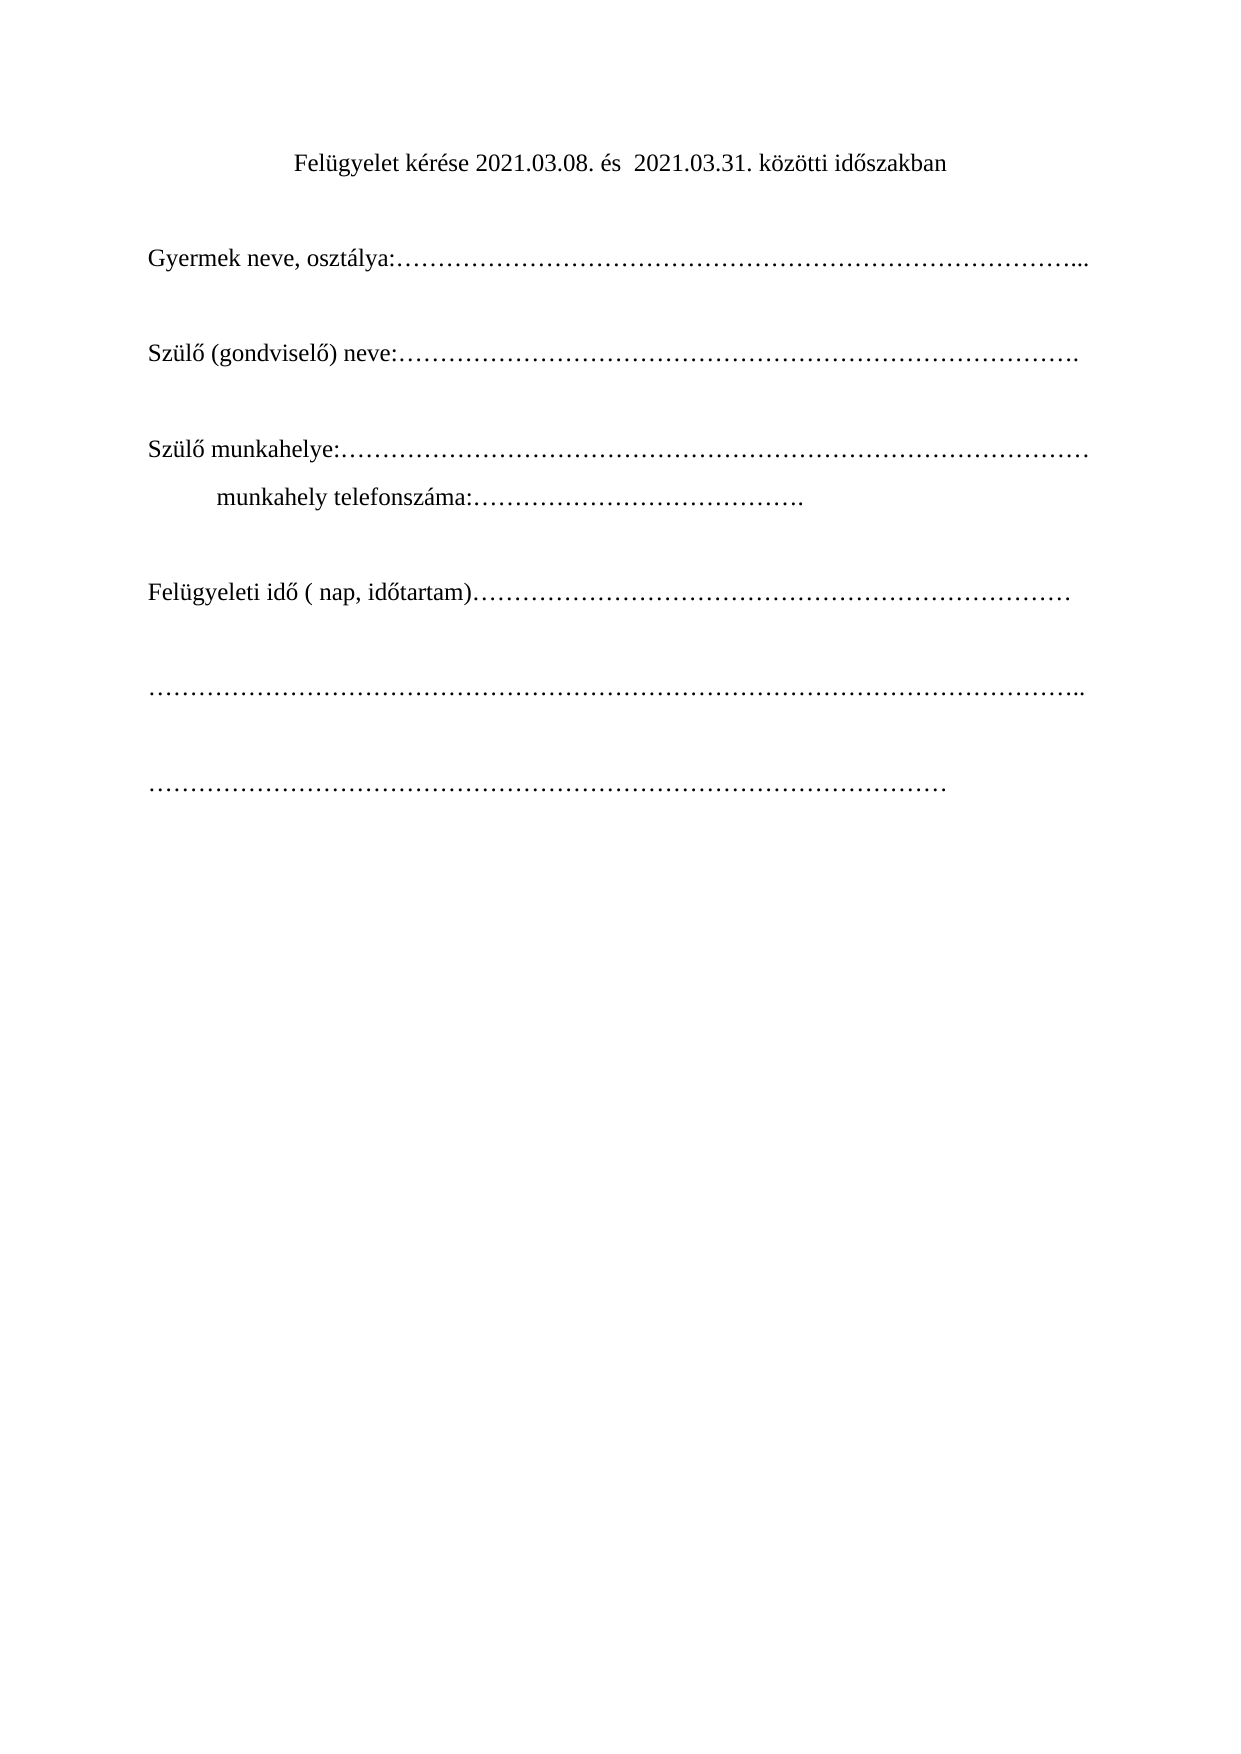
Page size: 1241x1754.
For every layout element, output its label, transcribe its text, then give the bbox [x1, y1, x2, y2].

text Szülő (gondviselő) neve:………………………………………………………………………. [148, 338, 1093, 367]
text ………………………………………………………………………………………………….. [148, 672, 1093, 701]
text Felügyelet kérése 2021.03.08. és 2021.03.31. közötti időszakban [148, 148, 1093, 176]
text munkahely telefonszáma:…………………………………. [148, 482, 1093, 510]
text Szülő munkahelye:……………………………………………………………………………… [148, 434, 1093, 463]
text …………………………………………………………………………………… [148, 768, 1093, 797]
text Gyermek neve, osztálya:………………………………………………………………………... [148, 243, 1093, 272]
text Felügyeleti idő ( nap, időtartam)……………………………………………………………… [148, 577, 1093, 606]
